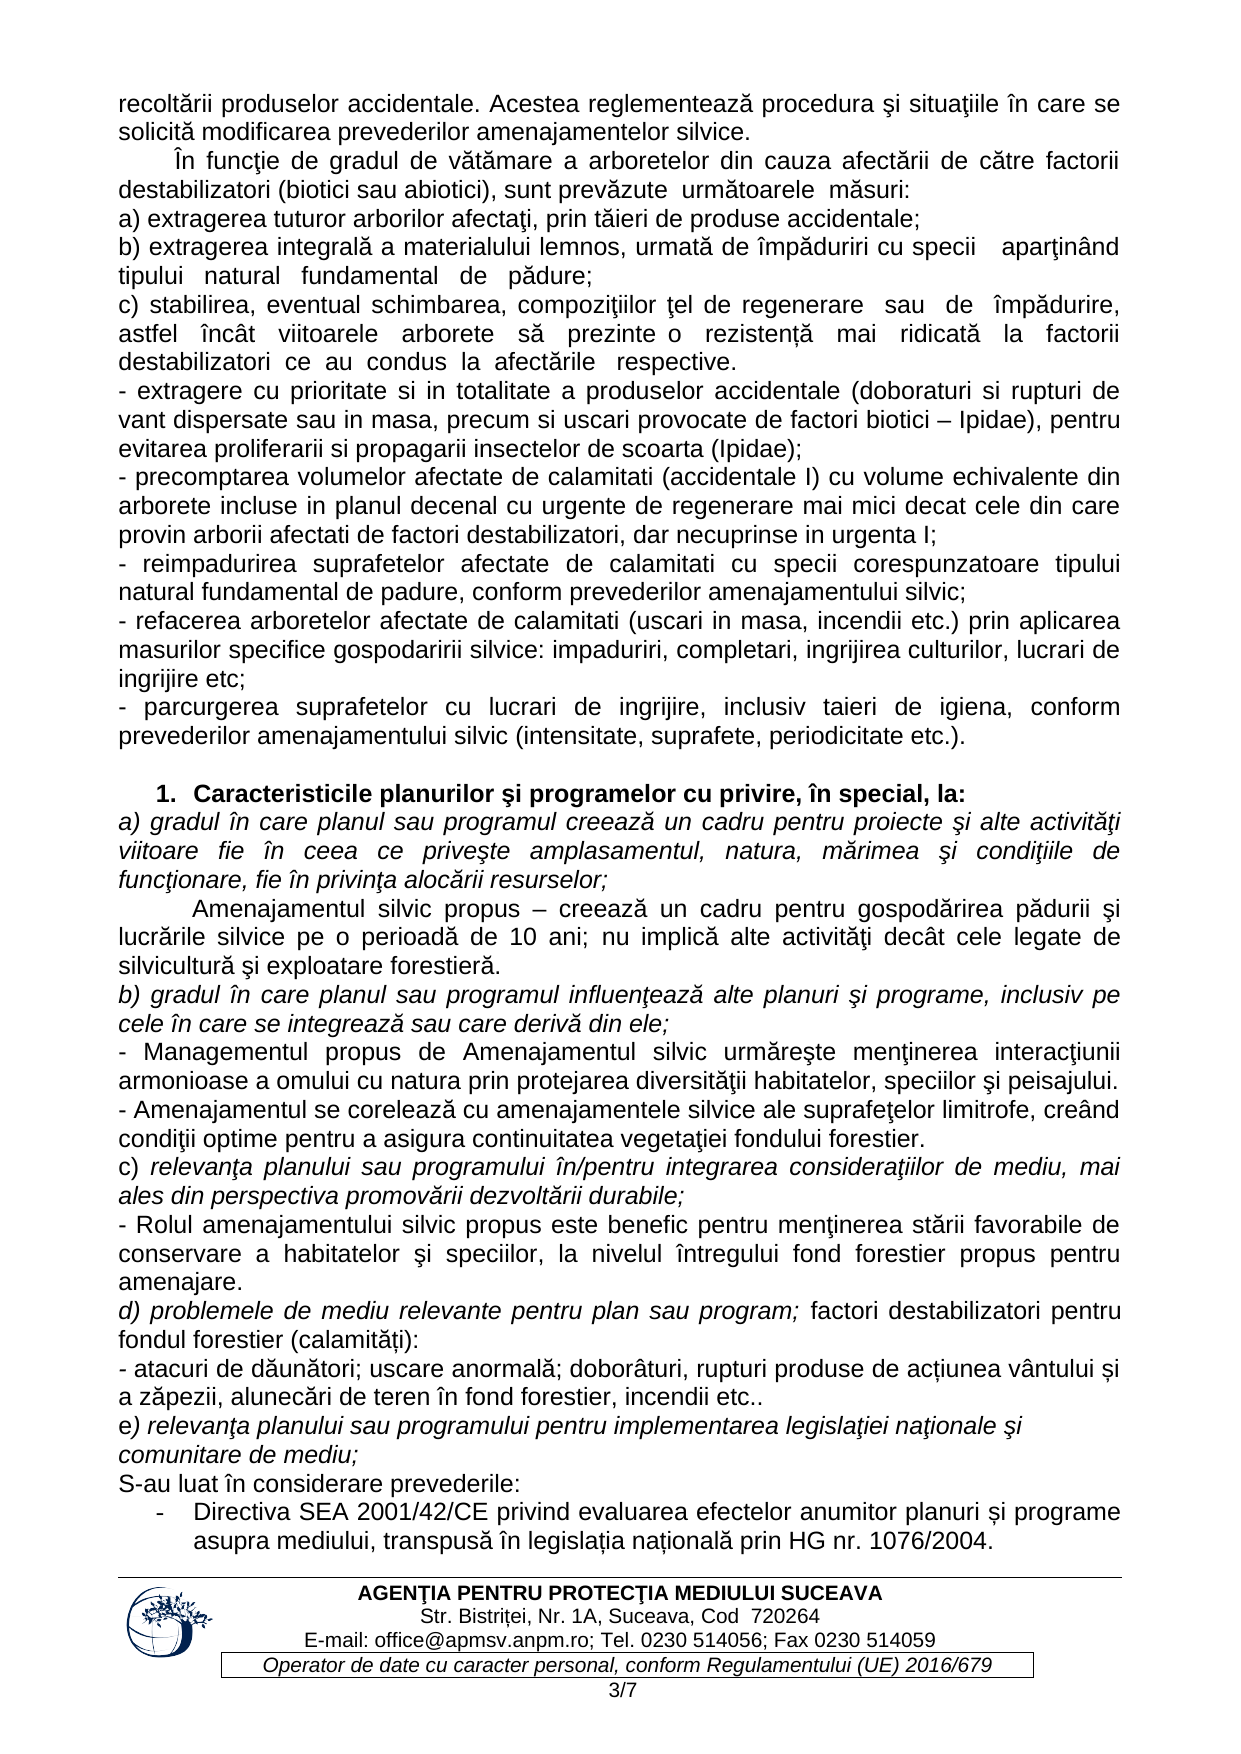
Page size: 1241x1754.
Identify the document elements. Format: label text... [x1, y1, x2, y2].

text b) gradul în care planul sau programul influenţează alte planuri şi programe, inclusiv pe cele în care se integrează sau care derivă din ele; [118, 980, 1122, 1037]
list Caracteristicile planurilor şi programelor cu privire, în special, la: [156, 779, 1122, 807]
text - atacuri de dăunători; uscare anormală; doborâturi, rupturi produse de acțiunea vântului și a zăpezii, alunecări de teren în fond forestier, incendii etc.. [118, 1354, 1122, 1411]
list Directiva SEA 2001/42/CE privind evaluarea efectelor anumitor planuri și programe asupra mediului, transpusă în legislația națională prin HG nr. 1076/2004. [156, 1497, 1122, 1555]
text În funcţie de gradul de vătămare a arboretelor din cauza afectării de către factorii destabilizatori (biotici sau abiotici), sunt prevăzute următoarele măsuri: [118, 146, 1122, 204]
subtitle - refacerea arboretelor afectate de calamitati (uscari in masa, incendii etc.) prin aplicarea masurilor specifice gospodaririi silvice: impaduriri, completari, ingrijirea culturilor, lucrari de ingrijire etc; [118, 606, 1122, 692]
text c) stabilirea, eventual schimbarea, compoziţiilor ţel de regenerare sau de împădurire, astfel încât viitoarele arborete să prezinte o rezistență mai ridicată la factorii destabilizatori ce au condus la afectările respective. [118, 290, 1122, 376]
text - precomptarea volumelor afectate de calamitati (accidentale I) cu volume echivalente din arborete incluse in planul decenal cu urgente de regenerare mai mici decat cele din care provin arborii afectati de factori destabilizatori, dar necuprinse in urgenta I; [118, 462, 1122, 549]
text - Amenajamentul se corelează cu amenajamentele silvice ale suprafeţelor limitrofe, creând condiţii optime pentru a asigura continuitatea vegetaţiei fondului forestier. [118, 1095, 1122, 1152]
text e) relevanţa planului sau programului pentru implementarea legislaţiei naţionale şi comunitare de mediu; [118, 1411, 1122, 1469]
text - Managementul propus de Amenajamentul silvic urmăreşte menţinerea interacţiunii armonioase a omului cu natura prin protejarea diversităţii habitatelor, speciilor şi peisajului. [118, 1037, 1122, 1095]
text S-au luat în considerare prevederile: [118, 1469, 1122, 1497]
text d) problemele de mediu relevante pentru plan sau program; factori destabilizatori pentru fondul forestier (calamități): [118, 1296, 1122, 1354]
text c) relevanţa planului sau programului în/pentru integrarea consideraţiilor de mediu, mai ales din perspectiva promovării dezvoltării durabile; [118, 1152, 1122, 1210]
text a) extragerea tuturor arborilor afectaţi, prin tăieri de produse accidentale; [118, 204, 1122, 232]
text b) extragerea integrală a materialului lemnos, urmată de împăduriri cu specii aparţinând tipului natural fundamental de pădure; [118, 232, 1122, 290]
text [118, 89, 1122, 146]
text Amenajamentul silvic propus – creează un cadru pentru gospodărirea pădurii şi lucrările silvice pe o perioadă de 10 ani; nu implică alte activităţi decât cele legate de silvicultură şi exploatare forestieră. [118, 894, 1122, 980]
text - Rolul amenajamentului silvic propus este benefic pentru menţinerea stării favorabile de conservare a habitatelor şi speciilor, la nivelul întregului fond forestier propus pentru amenajare. [118, 1210, 1122, 1296]
text - extragere cu prioritate si in totalitate a produselor accidentale (doboraturi si rupturi de vant dispersate sau in masa, precum si uscari provocate de factori biotici – Ipidae), pentru evitarea proliferarii si propagarii insectelor de scoarta (Ipidae); [118, 376, 1122, 462]
text - reimpadurirea suprafetelor afectate de calamitati cu specii corespunzatoare tipului natural fundamental de padure, conform prevederilor amenajamentului silvic; [118, 549, 1122, 606]
text - parcurgerea suprafetelor cu lucrari de ingrijire, inclusiv taieri de igiena, conform prevederilor amenajamentului silvic (intensitate, suprafete, periodicitate etc.). [118, 692, 1122, 750]
text a) gradul în care planul sau programul creează un cadru pentru proiecte şi alte activităţi viitoare fie în ceea ce priveşte amplasamentul, natura, mărimea şi condiţiile de funcţionare, fie în privinţa alocării resurselor; [118, 807, 1122, 894]
